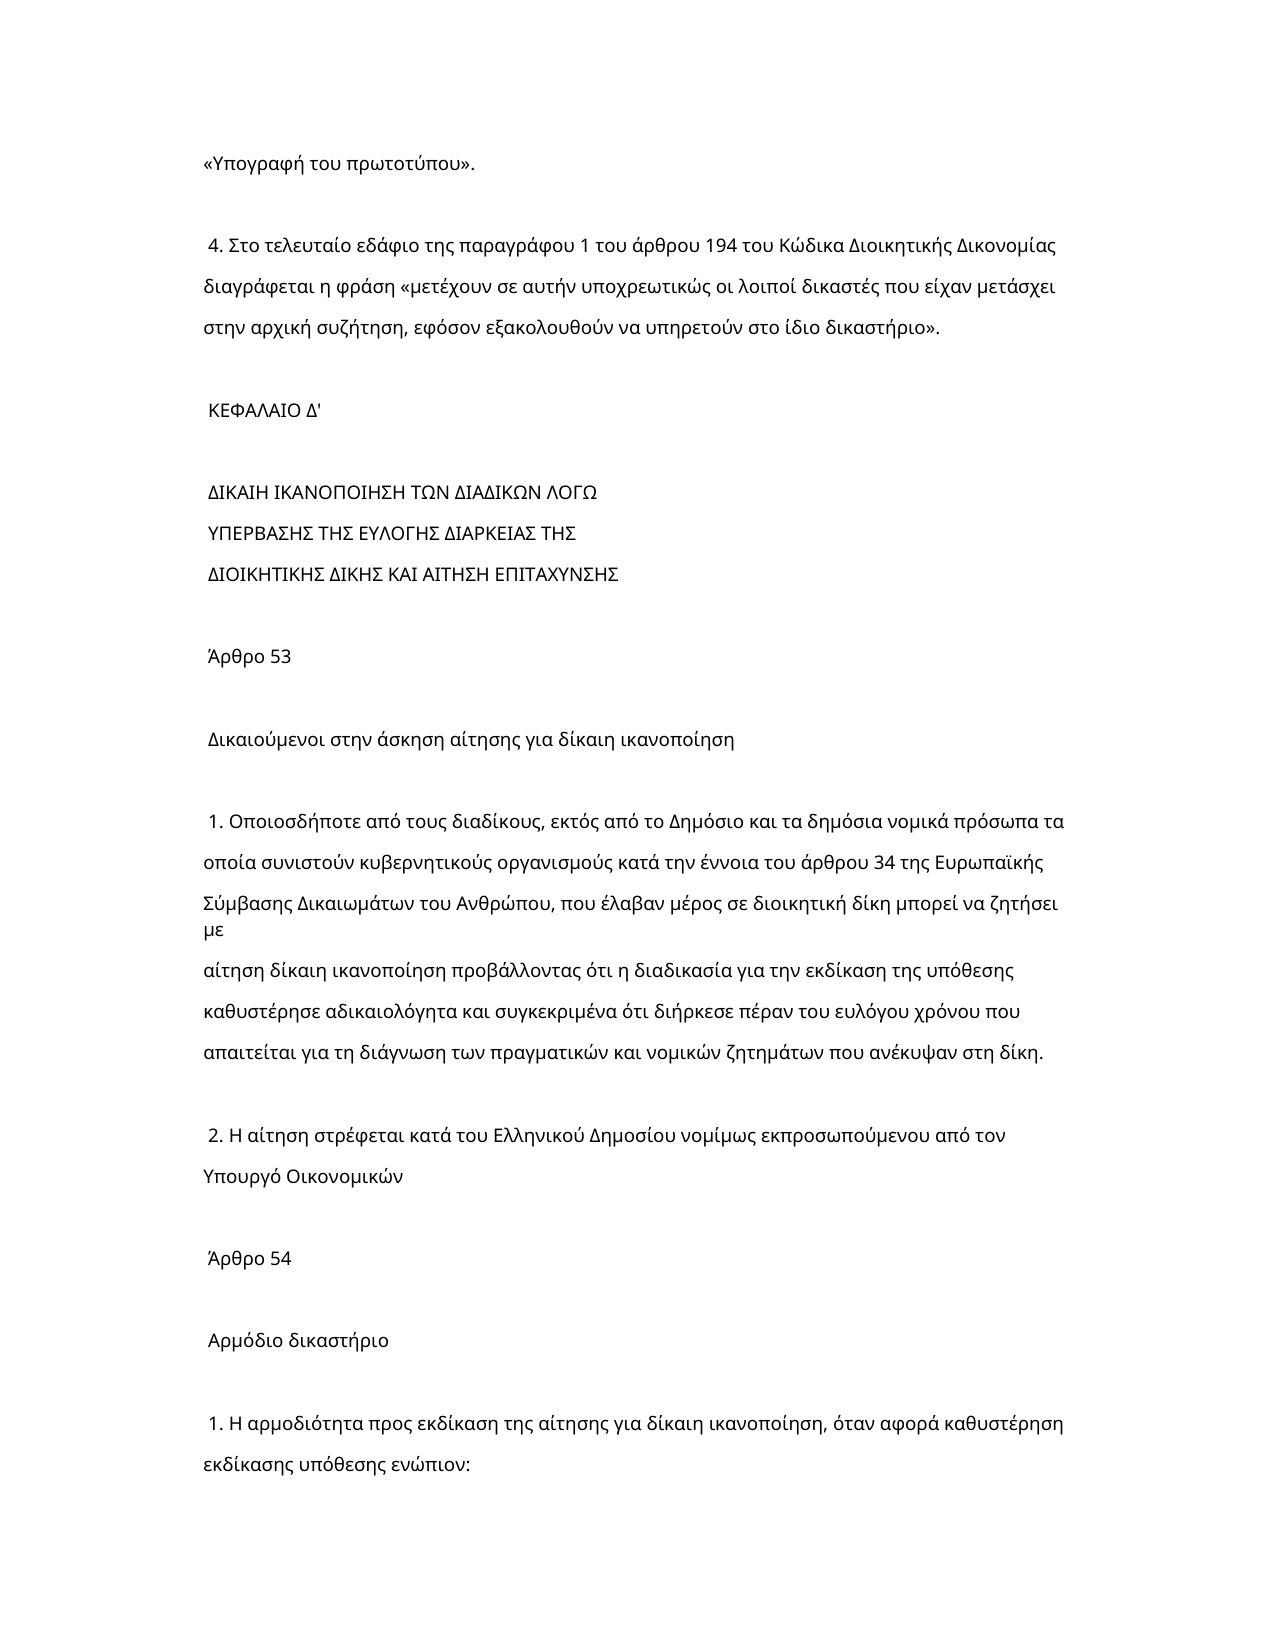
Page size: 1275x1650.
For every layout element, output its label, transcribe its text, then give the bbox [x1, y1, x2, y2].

text Άρθρο 53 [203, 644, 1072, 669]
text αίτηση δίκαιη ικανοποίηση προβάλλοντας ότι η διαδικασία για την εκδίκαση της υπόθεσης [203, 957, 1072, 983]
text ΔΙΟΙΚΗΤΙΚΗΣ ΔΙΚΗΣ ΚΑΙ ΑΙΤΗΣΗ ΕΠΙΤΑΧΥΝΣΗΣ [203, 561, 1072, 587]
text 1. Οποιοσδήποτε από τους διαδίκους, εκτός από το Δημόσιο και τα δημόσια νομικά πρόσωπα τα [203, 808, 1072, 834]
text Άρθρο 54 [203, 1245, 1072, 1271]
text απαιτείται για τη διάγνωση των πραγματικών και νομικών ζητημάτων που ανέκυψαν στη δίκη. [203, 1039, 1072, 1065]
text Σύμβασης Δικαιωμάτων του Ανθρώπου, που έλαβαν μέρος σε διοικητική δίκη μπορεί να ζητήσει με [203, 891, 1072, 942]
text εκδίκασης υπόθεσης ενώπιον: [203, 1451, 1072, 1477]
text 2. Η αίτηση στρέφεται κατά του Ελληνικού Δημοσίου νομίμως εκπροσωπούμενου από τον [203, 1122, 1072, 1147]
text «Υπογραφή του πρωτοτύπου». [203, 150, 1072, 176]
text ΥΠΕΡΒΑΣΗΣ ΤΗΣ ΕΥΛΟΓΗΣ ΔΙΑΡΚΕΙΑΣ ΤΗΣ [203, 520, 1072, 546]
text ΔΙΚΑΙΗ ΙΚΑΝΟΠΟΙΗΣΗ ΤΩΝ ΔΙΑΔΙΚΩΝ ΛΟΓΩ [203, 479, 1072, 505]
text καθυστέρησε αδικαιολόγητα και συγκεκριμένα ότι διήρκεσε πέραν του ευλόγου χρόνου που [203, 998, 1072, 1024]
text Δικαιούμενοι στην άσκηση αίτησης για δίκαιη ικανοποίηση [203, 726, 1072, 752]
text Υπουργό Οικονομικών [203, 1163, 1072, 1188]
text οποία συνιστούν κυβερνητικούς οργανισμούς κατά την έννοια του άρθρου 34 της Ευρωπαϊκής [203, 849, 1072, 875]
text στην αρχική συζήτηση, εφόσον εξακολουθούν να υπηρετούν στο ίδιο δικαστήριο». [203, 314, 1072, 340]
text ΚΕΦΑΛΑΙΟ Δ' [203, 397, 1072, 422]
text 1. Η αρμοδιότητα προς εκδίκαση της αίτησης για δίκαιη ικανοποίηση, όταν αφορά καθυστέρηση [203, 1410, 1072, 1435]
text διαγράφεται η φράση «μετέχουν σε αυτήν υποχρεωτικώς οι λοιποί δικαστές που είχαν μετάσχει [203, 273, 1072, 299]
text Αρμόδιο δικαστήριο [203, 1328, 1072, 1353]
text 4. Στο τελευταίο εδάφιο της παραγράφου 1 του άρθρου 194 του Κώδικα Διοικητικής Δικονομίας [203, 232, 1072, 258]
